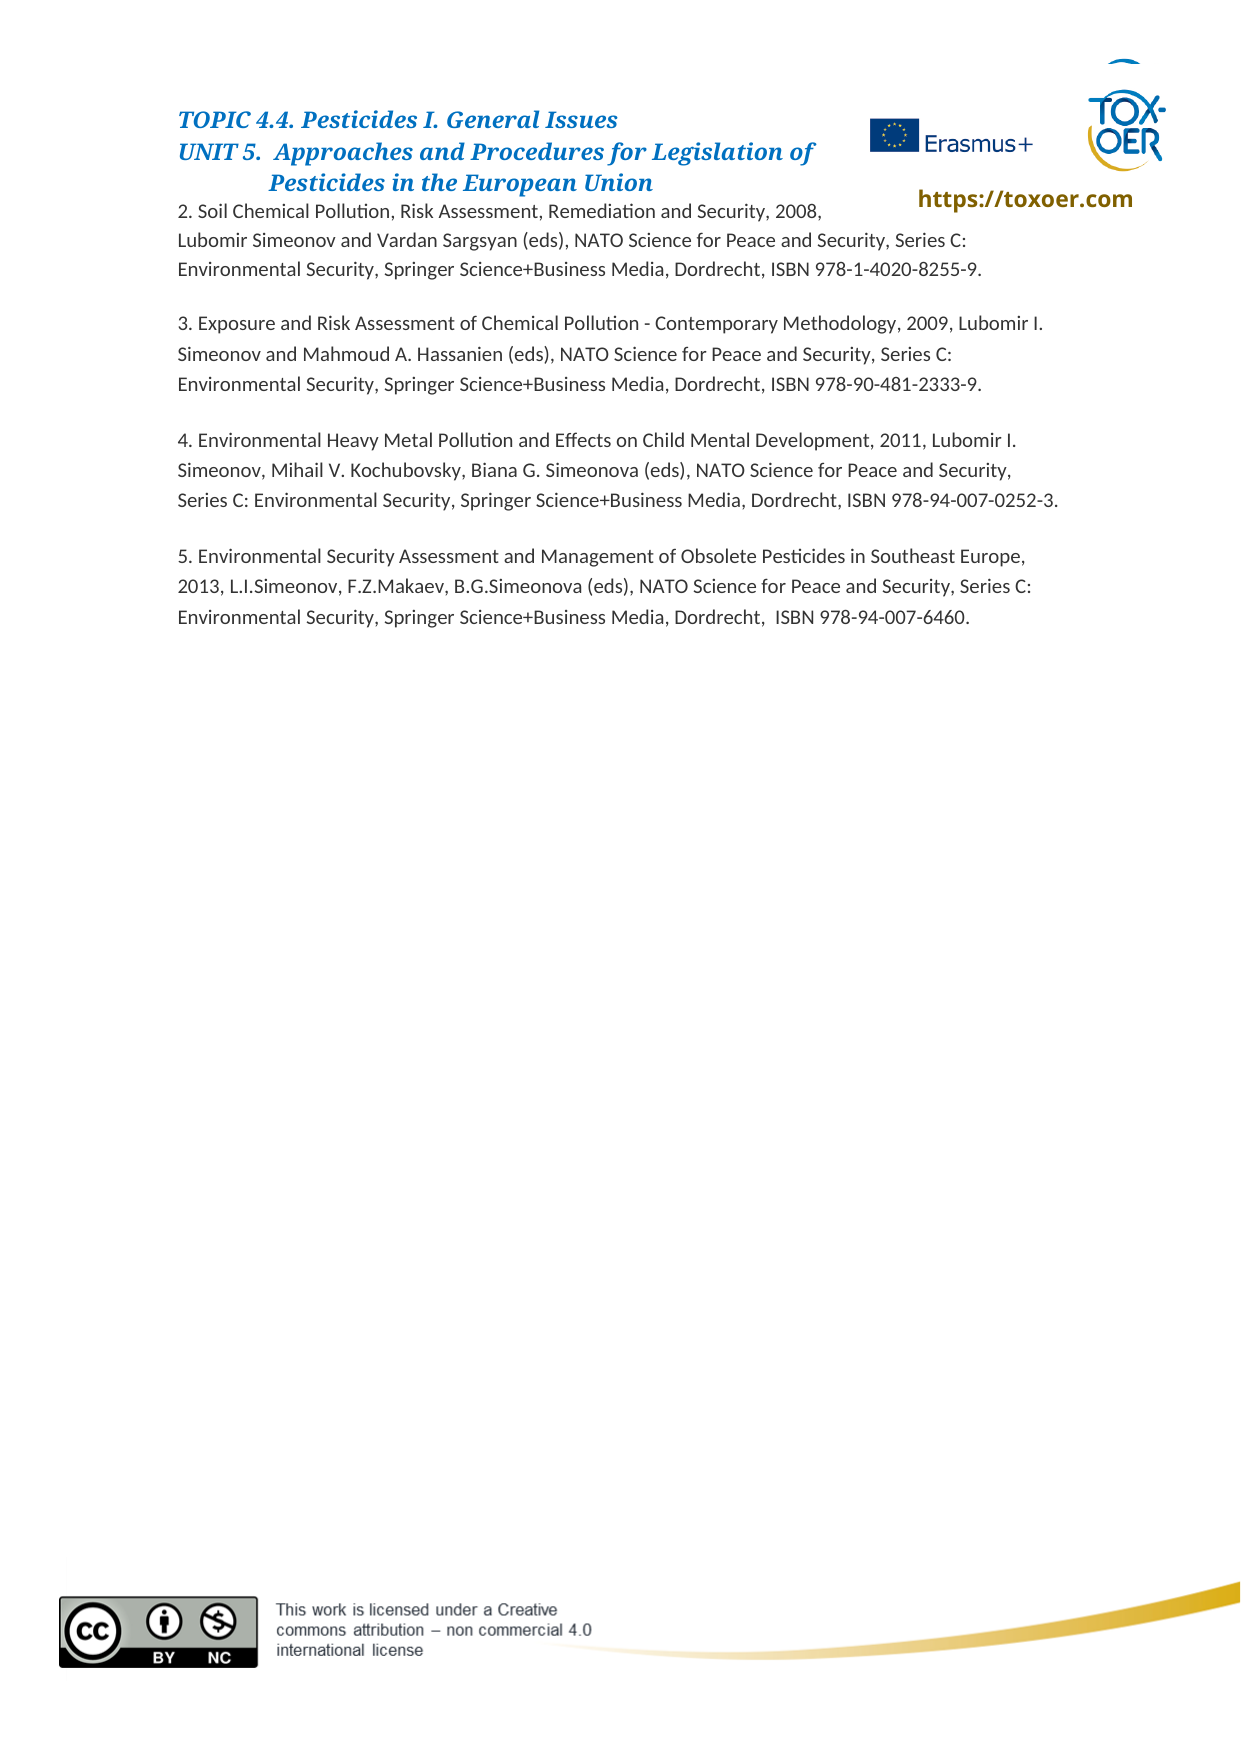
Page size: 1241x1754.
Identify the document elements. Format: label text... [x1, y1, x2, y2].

text 5. Environmental Security Assessment and Management of Obsolete Pesticides in Southeast Europe, 2013, L.I.Simeonov, F.Z.Makaev, B.G.Simeonova (eds), NATO Science for Peace and Security, Series C: Environmental Security, Springer Science+Business Media, Dordrecht, ISBN 978-94-007-6460. [177, 543, 1063, 629]
text 3. Exposure and Risk Assessment of Chemical Pollution - Contemporary Methodology, 2009, Lubomir I. Simeonov and Mahmoud A. Hassanien (eds), NATO Science for Peace and Security, Series C: Environmental Security, Springer Science+Business Media, Dordrecht, ISBN 978-90-481-2333-9. [177, 311, 1063, 397]
text 2. Soil Chemical Pollution, Risk Assessment, Remediation and Security, 2008, Lubomir Simeonov and Vardan Sargsyan (eds), NATO Science for Peace and Security, Series C: Environmental Security, Springer Science+Business Media, Dordrecht, ISBN 978-1-4020-8255-9. [177, 198, 1063, 282]
picture [827, 33, 1185, 178]
text 4. Environmental Heavy Metal Pollution and Effects on Child Mental Development, 2011, Lubomir I. Simeonov, Mihail V. Kochubovsky, Biana G. Simeonova (eds), NATO Science for Peace and Security, Series C: Environmental Security, Springer Science+Business Media, Dordrecht, ISBN 978-94-007-0252-3. [177, 427, 1063, 513]
picture [59, 1557, 1241, 1681]
